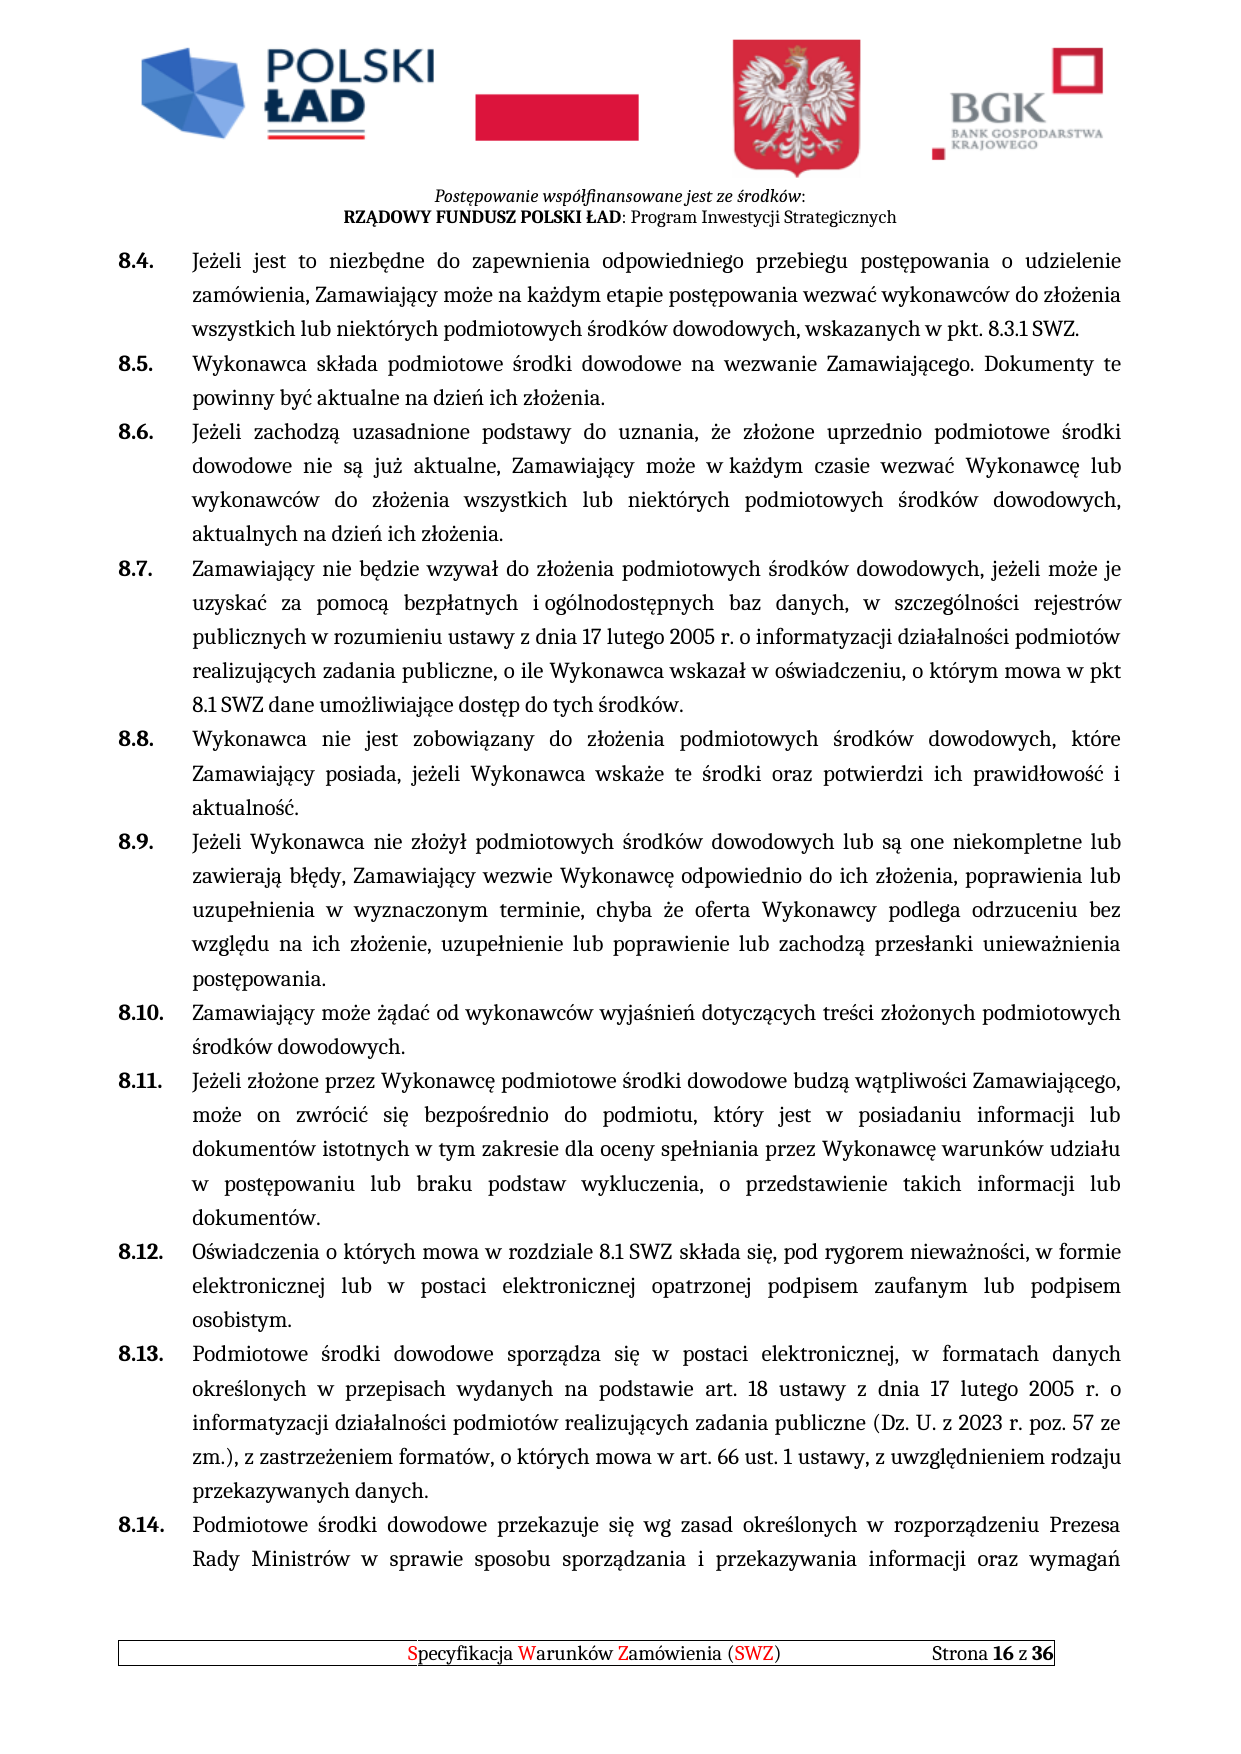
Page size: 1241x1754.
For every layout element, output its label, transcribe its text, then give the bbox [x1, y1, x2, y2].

list Oświadczenia o których mowa w rozdziale 8.1 SWZ składa się, pod rygorem nieważności, w formie elektronicznej lub w postaci elektronicznej opatrzonej podpisem zaufanym lub podpisem osobistym. [118, 1239, 1122, 1333]
list Jeżeli jest to niezbędne do zapewnienia odpowiedniego przebiegu postępowania o udzielenie zamówienia, Zamawiający może na każdym etapie postępowania wezwać wykonawców do złożenia wszystkich lub niektórych podmiotowych środków dowodowych, wskazanych w pkt. 8.3.1 SWZ. [118, 248, 1122, 342]
list Wykonawca nie jest zobowiązany do złożenia podmiotowych środków dowodowych, które Zamawiający posiada, jeżeli Wykonawca wskaże te środki oraz potwierdzi ich prawidłowość i aktualność. [118, 726, 1122, 821]
list Jeżeli zachodzą uzasadnione podstawy do uznania, że złożone uprzednio podmiotowe środki dowodowe nie są już aktualne, Zamawiający może w każdym czasie wezwać Wykonawcę lub wykonawców do złożenia wszystkich lub niektórych podmiotowych środków dowodowych, aktualnych na dzień ich złożenia. [118, 419, 1122, 547]
list Jeżeli złożone przez Wykonawcę podmiotowe środki dowodowe budzą wątpliwości Zamawiającego, może on zwrócić się bezpośrednio do podmiotu, który jest w posiadaniu informacji lub dokumentów istotnych w tym zakresie dla oceny spełniania przez Wykonawcę warunków udziału w postępowaniu lub braku podstaw wykluczenia, o przedstawienie takich informacji lub dokumentów. [118, 1068, 1122, 1231]
list Podmiotowe środki dowodowe sporządza się w postaci elektronicznej, w formatach danych określonych w przepisach wydanych na podstawie art. 18 ustawy z dnia 17 lutego 2005 r. o informatyzacji działalności podmiotów realizujących zadania publiczne (Dz. U. z 2023 r. poz. 57 ze zm.), z zastrzeżeniem formatów, o których mowa w art. 66 ust. 1 ustawy, z uwzględnieniem rodzaju przekazywanych danych. [118, 1341, 1122, 1504]
list Jeżeli Wykonawca nie złożył podmiotowych środków dowodowych lub są one niekompletne lub zawierają błędy, Zamawiający wezwie Wykonawcę odpowiednio do ich złożenia, poprawienia lub uzupełnienia w wyznaczonym terminie, chyba że oferta Wykonawcy podlega odrzuceniu bez względu na ich złożenie, uzupełnienie lub poprawienie lub zachodzą przesłanki unieważnienia postępowania. [118, 829, 1122, 992]
list Wykonawca składa podmiotowe środki dowodowe na wezwanie Zamawiającego. Dokumenty te powinny być aktualne na dzień ich złożenia. [118, 350, 1122, 411]
list Zamawiający może żądać od wykonawców wyjaśnień dotyczących treści złożonych podmiotowych środków dowodowych. [118, 999, 1122, 1060]
list Zamawiający nie będzie wzywał do złożenia podmiotowych środków dowodowych, jeżeli może je uzyskać za pomocą bezpłatnych i ogólnodostępnych baz danych, w szczególności rejestrów publicznych w rozumieniu ustawy z dnia 17 lutego 2005 r. o informatyzacji działalności podmiotów realizujących zadania publiczne, o ile Wykonawca wskazał w oświadczeniu, o którym mowa w pkt 8.1 SWZ dane umożliwiające dostęp do tych środków. [118, 555, 1122, 718]
picture [118, 14, 1136, 186]
